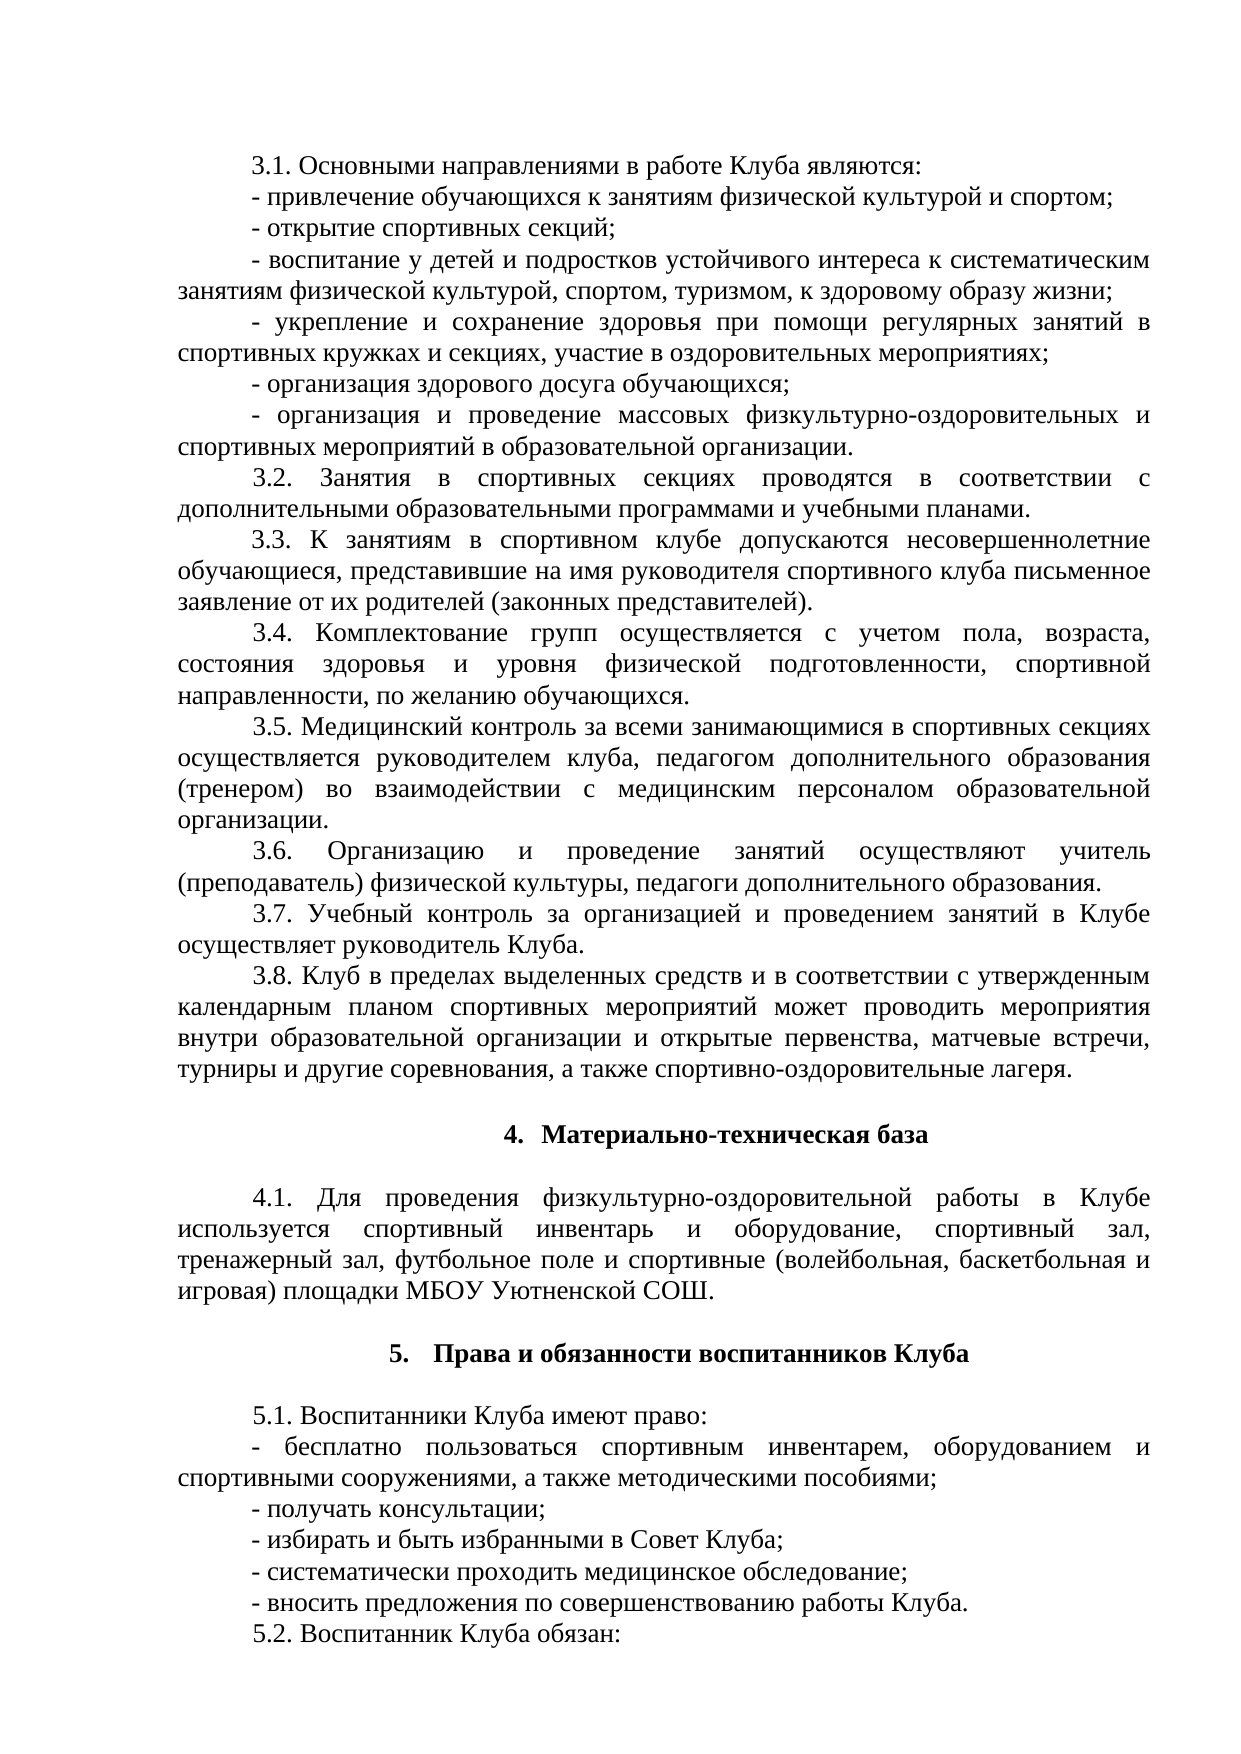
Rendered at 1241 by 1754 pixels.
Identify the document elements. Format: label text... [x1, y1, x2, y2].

list 3.8. Клуб в пределах выделенных средств и в соответствии с утвержденным календарным планом спортивных мероприятий может проводить мероприятия внутри образовательной организации и открытые первенства, матчевые встречи, турниры и другие соревнования, а также спортивно-оздоровительные лагеря. [177, 959, 1152, 1084]
text - открытие спортивных секций; [177, 212, 1152, 243]
list - бесплатно пользоваться спортивным инвентарем, оборудованием и спортивными сооружениями, а также методическими пособиями; [177, 1430, 1152, 1492]
list 3.5. Медицинский контроль за всеми занимающимися в спортивных секциях осуществляется руководителем клуба, педагогом дополнительного образования (тренером) во взаимодействии с медицинским персоналом образовательной организации. [177, 710, 1152, 834]
text 3.1. Основными направлениями в работе Клуба являются: [177, 149, 1152, 180]
text 3.3. К занятиям в спортивном клубе допускаются несовершеннолетние обучающиеся, представившие на имя руководителя спортивного клуба письменное заявление от их родителей (законных представителей). [177, 523, 1152, 616]
list - воспитание у детей и подростков устойчивого интереса к систематическим занятиям физической культурой, спортом, туризмом, к здоровому образу жизни; [177, 243, 1152, 305]
text - организация здорового досуга обучающихся; [177, 367, 1152, 398]
text - получать консультации; [177, 1492, 1152, 1523]
list 5.2. Воспитанник Клуба обязан: [177, 1617, 1152, 1648]
text - вносить предложения по совершенствованию работы Клуба. [177, 1586, 1152, 1617]
text 4.1. Для проведения физкультурно-оздоровительной работы в Клубе используется спортивный инвентарь и оборудование, спортивный зал, тренажерный зал, футбольное поле и спортивные (волейбольная, баскетбольная и игровая) площадки МБОУ Уютненской СОШ. [177, 1181, 1152, 1306]
list 3.6. Организацию и проведение занятий осуществляют учитель (преподаватель) физической культуры, педагоги дополнительного образования. [177, 834, 1152, 897]
text - систематически проходить медицинское обследование; [177, 1555, 1152, 1586]
list 5.1. Воспитанники Клуба имеют право: [177, 1399, 1152, 1430]
list 3.2. Занятия в спортивных секциях проводятся в соответствии с дополнительными образовательными программами и учебными планами. [177, 461, 1152, 523]
text - избирать и быть избранными в Совет Клуба; [177, 1523, 1152, 1555]
list 3.7. Учебный контроль за организацией и проведением занятий в Клубе осуществляет руководитель Клуба. [177, 897, 1152, 959]
list 3.4. Комплектование групп осуществляется с учетом пола, возраста, состояния здоровья и уровня физической подготовленности, спортивной направленности, по желанию обучающихся. [177, 616, 1152, 710]
list - укрепление и сохранение здоровья при помощи регулярных занятий в спортивных кружках и секциях, участие в оздоровительных мероприятиях; [177, 305, 1152, 367]
text - привлечение обучающихся к занятиям физической культурой и спортом; [177, 180, 1152, 212]
list Права и обязанности воспитанников Клуба [177, 1337, 1152, 1368]
list - организация и проведение массовых физкультурно-оздоровительных и спортивных мероприятий в образовательной организации. [177, 398, 1152, 461]
list Материально-техническая база [281, 1119, 1152, 1150]
